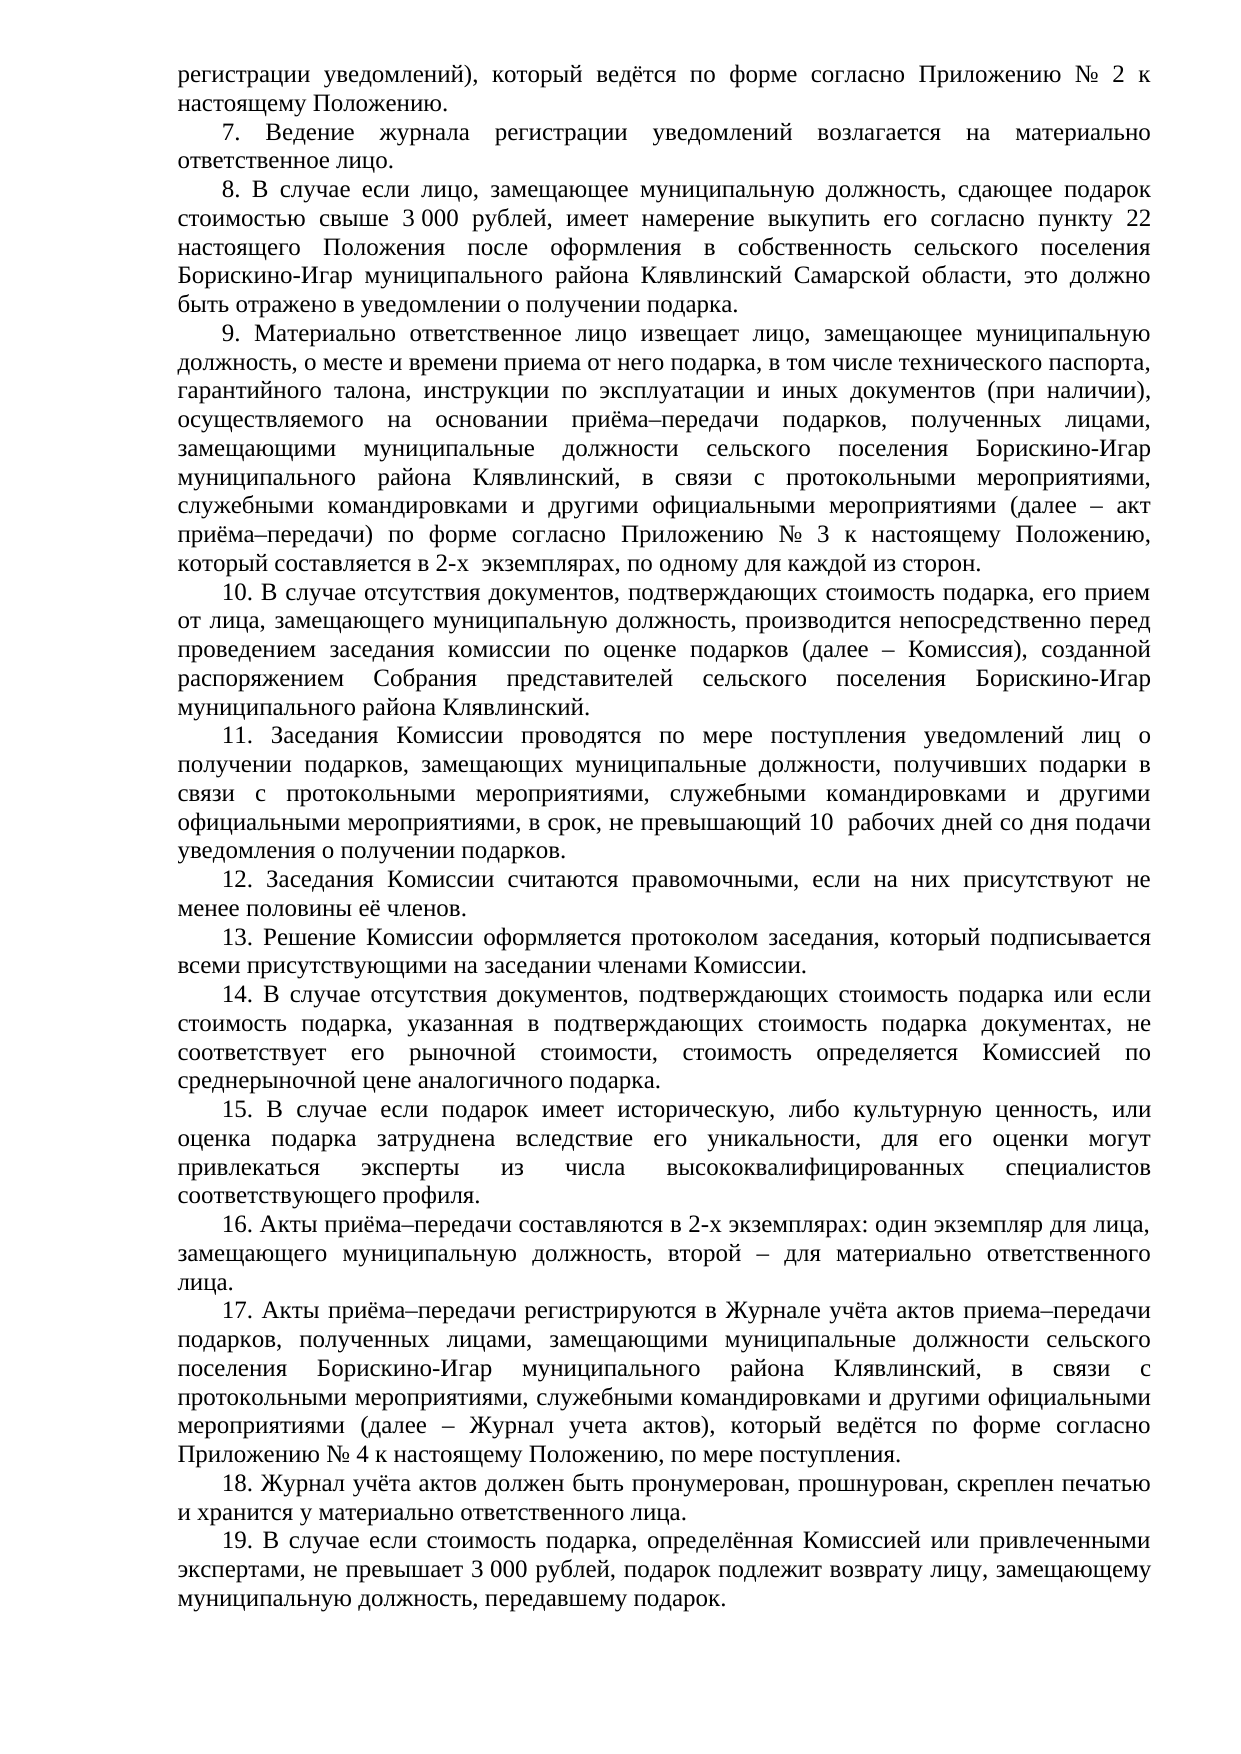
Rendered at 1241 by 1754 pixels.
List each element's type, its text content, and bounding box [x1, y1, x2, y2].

text 9. Материально ответственное лицо извещает лицо, замещающее муниципальную должность, о месте и времени приема от него подарка, в том числе технического паспорта, гарантийного талона, инструкции по эксплуатации и иных документов (при наличии), осуществляемого на основании приёма–передачи подарков, полученных лицами, замещающими муниципальные должности сельского поселения Борискино-Игар муниципального района Клявлинский, в связи с протокольными мероприятиями, служебными командировками и другими официальными мероприятиями (далее – акт приёма–передачи) по форме согласно Приложению № 3 к настоящему Положению, который составляется в 2-х экземплярах, по одному для каждой из сторон. [177, 318, 1152, 577]
text 15. В случае если подарок имеет историческую, либо культурную ценность, или оценка подарка затруднена вследствие его уникальности, для его оценки могут привлекаться эксперты из числа высококвалифицированных специалистов соответствующего профиля. [177, 1094, 1152, 1209]
text 7. Ведение журнала регистрации уведомлений возлагается на материально ответственное лицо. [177, 117, 1152, 174]
text 17. Акты приёма–передачи регистрируются в Журнале учёта актов приема–передачи подарков, полученных лицами, замещающими муниципальные должности сельского поселения Борискино-Игар муниципального района Клявлинский, в связи с протокольными мероприятиями, служебными командировками и другими официальными мероприятиями (далее – Журнал учета актов), который ведётся по форме согласно Приложению № 4 к настоящему Положению, по мере поступления. [177, 1295, 1152, 1468]
text 16. Акты приёма–передачи составляются в 2-х экземплярах: один экземпляр для лица, замещающего муниципальную должность, второй – для материально ответственного лица. [177, 1209, 1152, 1295]
text 18. Журнал учёта актов должен быть пронумерован, прошнурован, скреплен печатью и хранится у материально ответственного лица. [177, 1468, 1152, 1525]
text 8. В случае если лицо, замещающее муниципальную должность, сдающее подарок стоимостью свыше 3 000 рублей, имеет намерение выкупить его согласно пункту 22 настоящего Положения после оформления в собственность сельского поселения Борискино-Игар муниципального района Клявлинский Самарской области, это должно быть отражено в уведомлении о получении подарка. [177, 174, 1152, 318]
text 14. В случае отсутствия документов, подтверждающих стоимость подарка или если стоимость подарка, указанная в подтверждающих стоимость подарка документах, не соответствует его рыночной стоимости, стоимость определяется Комиссией по среднерыночной цене аналогичного подарка. [177, 979, 1152, 1094]
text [177, 59, 1152, 117]
text 13. Решение Комиссии оформляется протоколом заседания, который подписывается всеми присутствующими на заседании членами Комиссии. [177, 922, 1152, 979]
text 12. Заседания Комиссии считаются правомочными, если на них присутствуют не менее половины её членов. [177, 864, 1152, 922]
text 10. В случае отсутствия документов, подтверждающих стоимость подарка, его прием от лица, замещающего муниципальную должность, производится непосредственно перед проведением заседания комиссии по оценке подарков (далее – Комиссия), созданной распоряжением Собрания представителей сельского поселения Борискино-Игар муниципального района Клявлинский. [177, 577, 1152, 720]
text 11. Заседания Комиссии проводятся по мере поступления уведомлений лиц о получении подарков, замещающих муниципальные должности, получивших подарки в связи с протокольными мероприятиями, служебными командировками и другими официальными мероприятиями, в срок, не превышающий 10 рабочих дней со дня подачи уведомления о получении подарков. [177, 720, 1152, 864]
text 19. В случае если стоимость подарка, определённая Комиссией или привлеченными экспертами, не превышает 3 000 рублей, подарок подлежит возврату лицу, замещающему муниципальную должность, передавшему подарок. [177, 1525, 1152, 1612]
